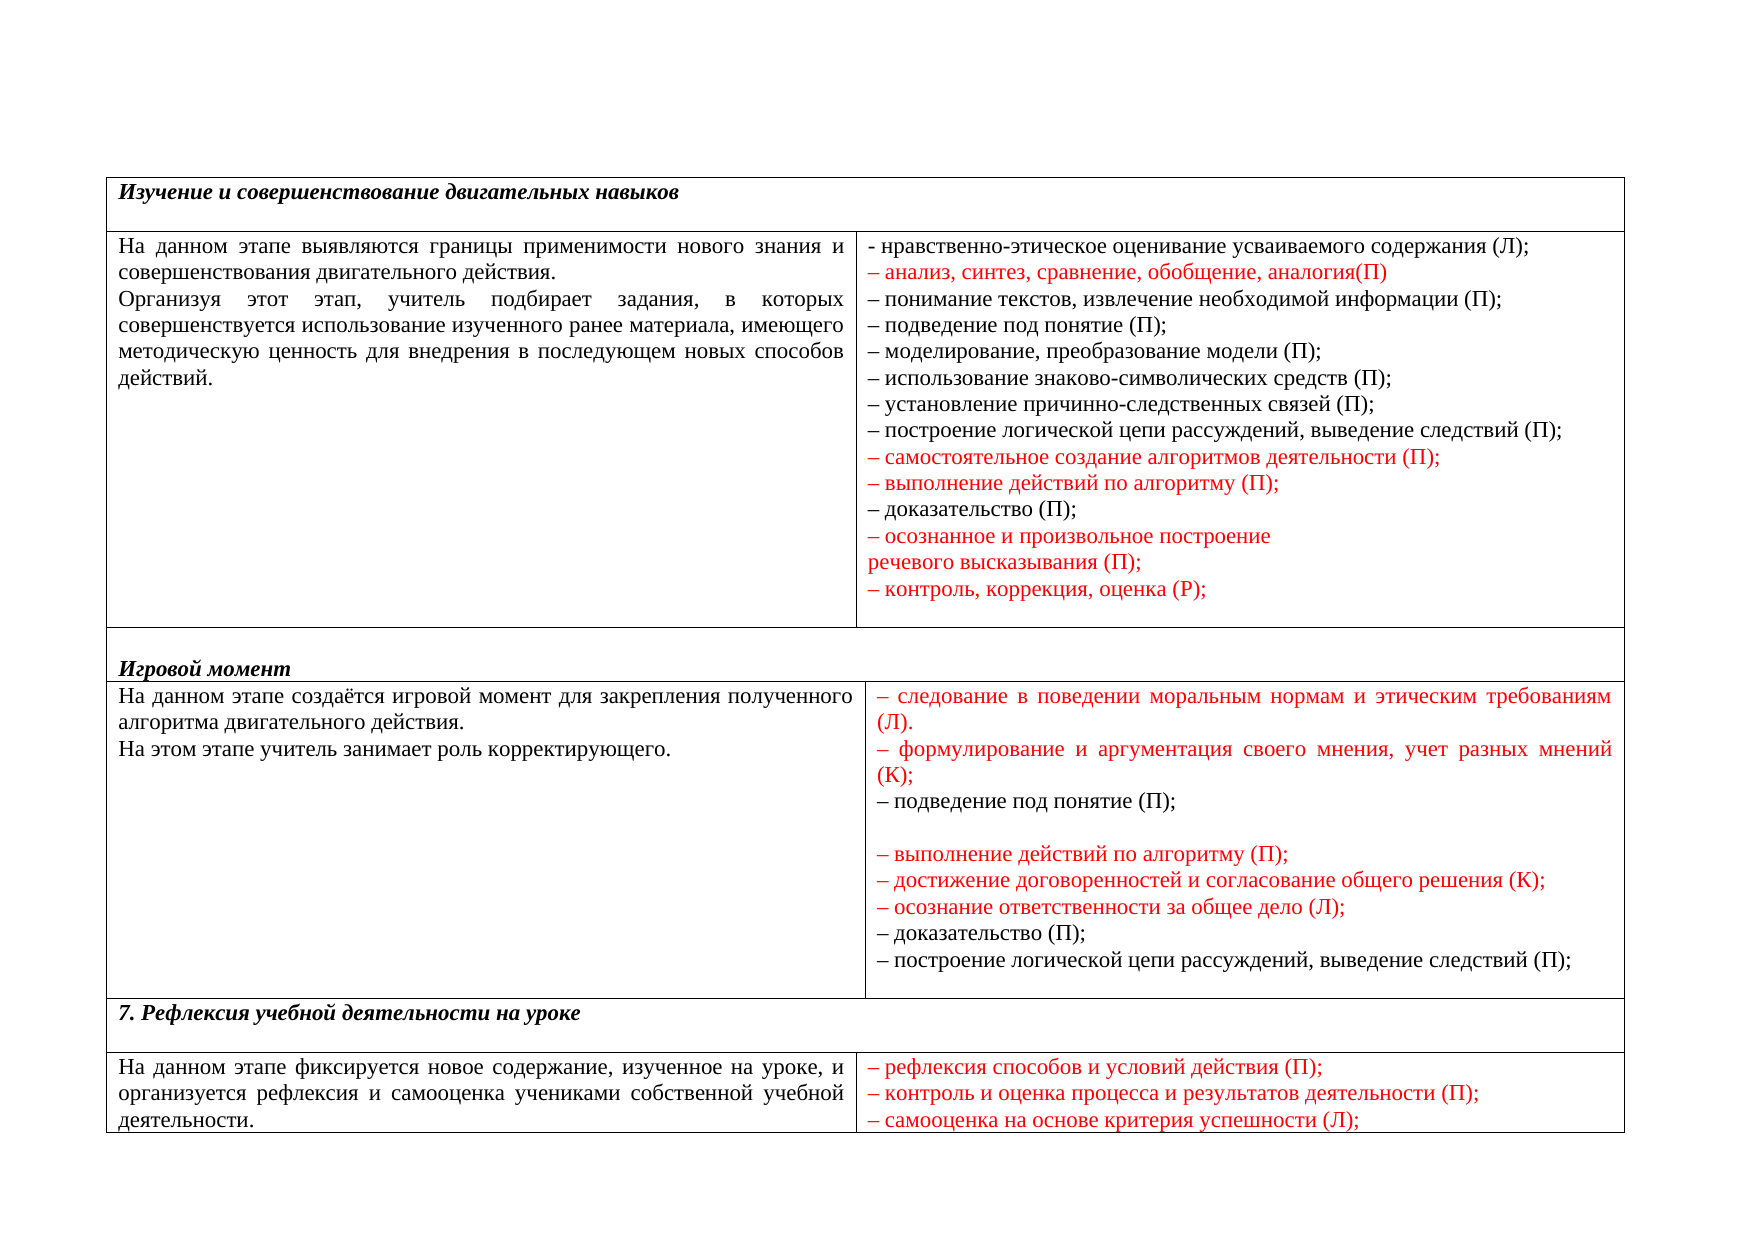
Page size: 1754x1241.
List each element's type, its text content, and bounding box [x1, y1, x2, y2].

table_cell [857, 1053, 1624, 1132]
table_cell 7. Рефлексия учебной деятельности на уроке [107, 999, 1624, 1052]
table_cell На данном этапе выявляются границы применимости нового знания и совершенствования двигательного действия. Организуя этот этап, учитель подбирает задания, в которых совершенствуется использование изученного ранее материала, имеющего методическую ценность для внедрения в последующем новых способов действий. [107, 232, 856, 627]
table_cell Игровой момент [107, 628, 1624, 681]
table_cell - нравственно-этическое оценивание усваиваемого содержания (Л); – анализ, синтез, сравнение, обобщение, аналогия(П) – понимание текстов, извлечение необходимой информации (П); – подведение под понятие (П); – моделирование, преобразование модели (П); – использование знаково-символических средств (П); – установление причинно-следственных связей (П); – построение логической цепи рассуждений, выведение следствий (П); – самостоятельное создание алгоритмов деятельности (П); – выполнение действий по алгоритму (П); – доказательство (П); – осознанное и произвольное построение речевого высказывания (П); – контроль, коррекция, оценка (Р); [857, 232, 1624, 627]
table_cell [107, 1053, 856, 1132]
table_cell – следование в поведении моральным нормам и этическим требованиям (Л). – формулирование и аргументация своего мнения, учет разных мнений (К); – подведение под понятие (П); – выполнение действий по алгоритму (П); – достижение договоренностей и согласование общего решения (К); – осознание ответственности за общее дело (Л); – доказательство (П); – построение логической цепи рассуждений, выведение следствий (П); [866, 682, 1624, 998]
table_cell Изучение и совершенствование двигательных навыков [107, 178, 1624, 231]
table_cell На данном этапе создаётся игровой момент для закрепления полученного алгоритма двигательного действия. На этом этапе учитель занимает роль корректирующего. [107, 682, 865, 998]
